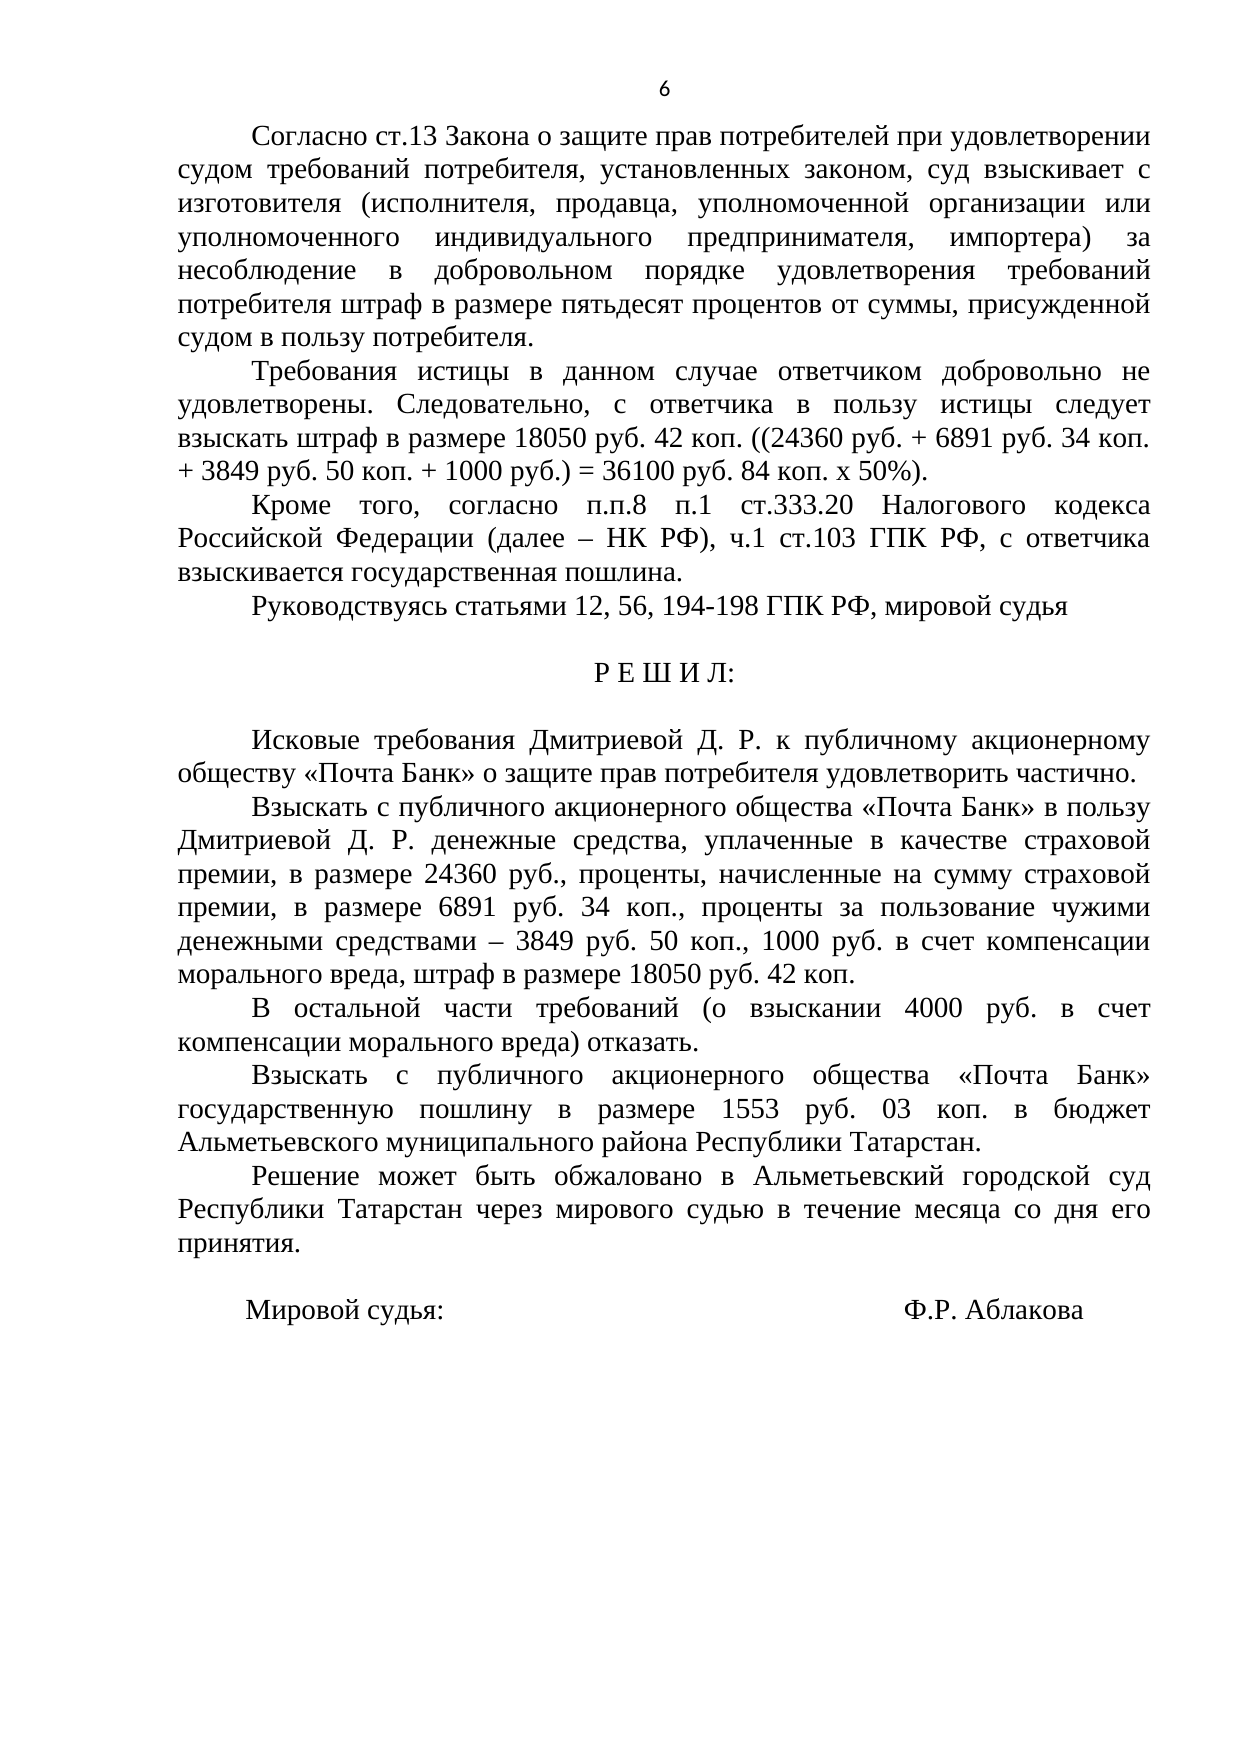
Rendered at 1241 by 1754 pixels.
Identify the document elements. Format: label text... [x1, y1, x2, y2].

text Взыскать с публичного акционерного общества «Почта Банк» государственную пошлину в размере 1553 руб. 03 коп. в бюджет Альметьевского муниципального района Республики Татарстан. [177, 1057, 1152, 1158]
text Взыскать с публичного акционерного общества «Почта Банк» в пользу Дмитриевой Д. Р. денежные средства, уплаченные в качестве страховой премии, в размере 24360 руб., проценты, начисленные на сумму страховой премии, в размере 6891 руб. 34 коп., проценты за пользование чужими денежными средствами – 3849 руб. 50 коп., 1000 руб. в счет компенсации морального вреда, штраф в размере 18050 руб. 42 коп. [177, 789, 1152, 990]
text Мировой судья: Ф.Р. Аблакова [177, 1292, 1152, 1326]
text Р Е Ш И Л: [177, 655, 1152, 688]
text Решение может быть обжаловано в Альметьевский городской суд Республики Татарстан через мирового судью в течение месяца со дня его принятия. [177, 1158, 1152, 1258]
text Кроме того, согласно п.п.8 п.1 ст.333.20 Налогового кодекса Российской Федерации (далее – НК РФ), ч.1 ст.103 ГПК РФ, с ответчика взыскивается государственная пошлина. [177, 487, 1152, 588]
text Руководствуясь статьями 12, 56, 194-198 ГПК РФ, мировой судья [177, 588, 1152, 621]
text Исковые требования Дмитриевой Д. Р. к публичному акционерному обществу «Почта Банк» о защите прав потребителя удовлетворить частично. [177, 722, 1152, 789]
text Согласно ст.13 Закона о защите прав потребителей при удовлетворении судом требований потребителя, установленных законом, суд взыскивает с изготовителя (исполнителя, продавца, уполномоченной организации или уполномоченного индивидуального предпринимателя, импортера) за несоблюдение в добровольном порядке удовлетворения требований потребителя штраф в размере пятьдесят процентов от суммы, присужденной судом в пользу потребителя. [177, 118, 1152, 353]
text Требования истицы в данном случае ответчиком добровольно не удовлетворены. Следовательно, с ответчика в пользу истицы следует взыскать штраф в размере 18050 руб. 42 коп. ((24360 руб. + 6891 руб. 34 коп. + 3849 руб. 50 коп. + 1000 руб.) = 36100 руб. 84 коп. х 50%). [177, 353, 1152, 487]
text В остальной части требований (о взыскании 4000 руб. в счет компенсации морального вреда) отказать. [177, 990, 1152, 1057]
